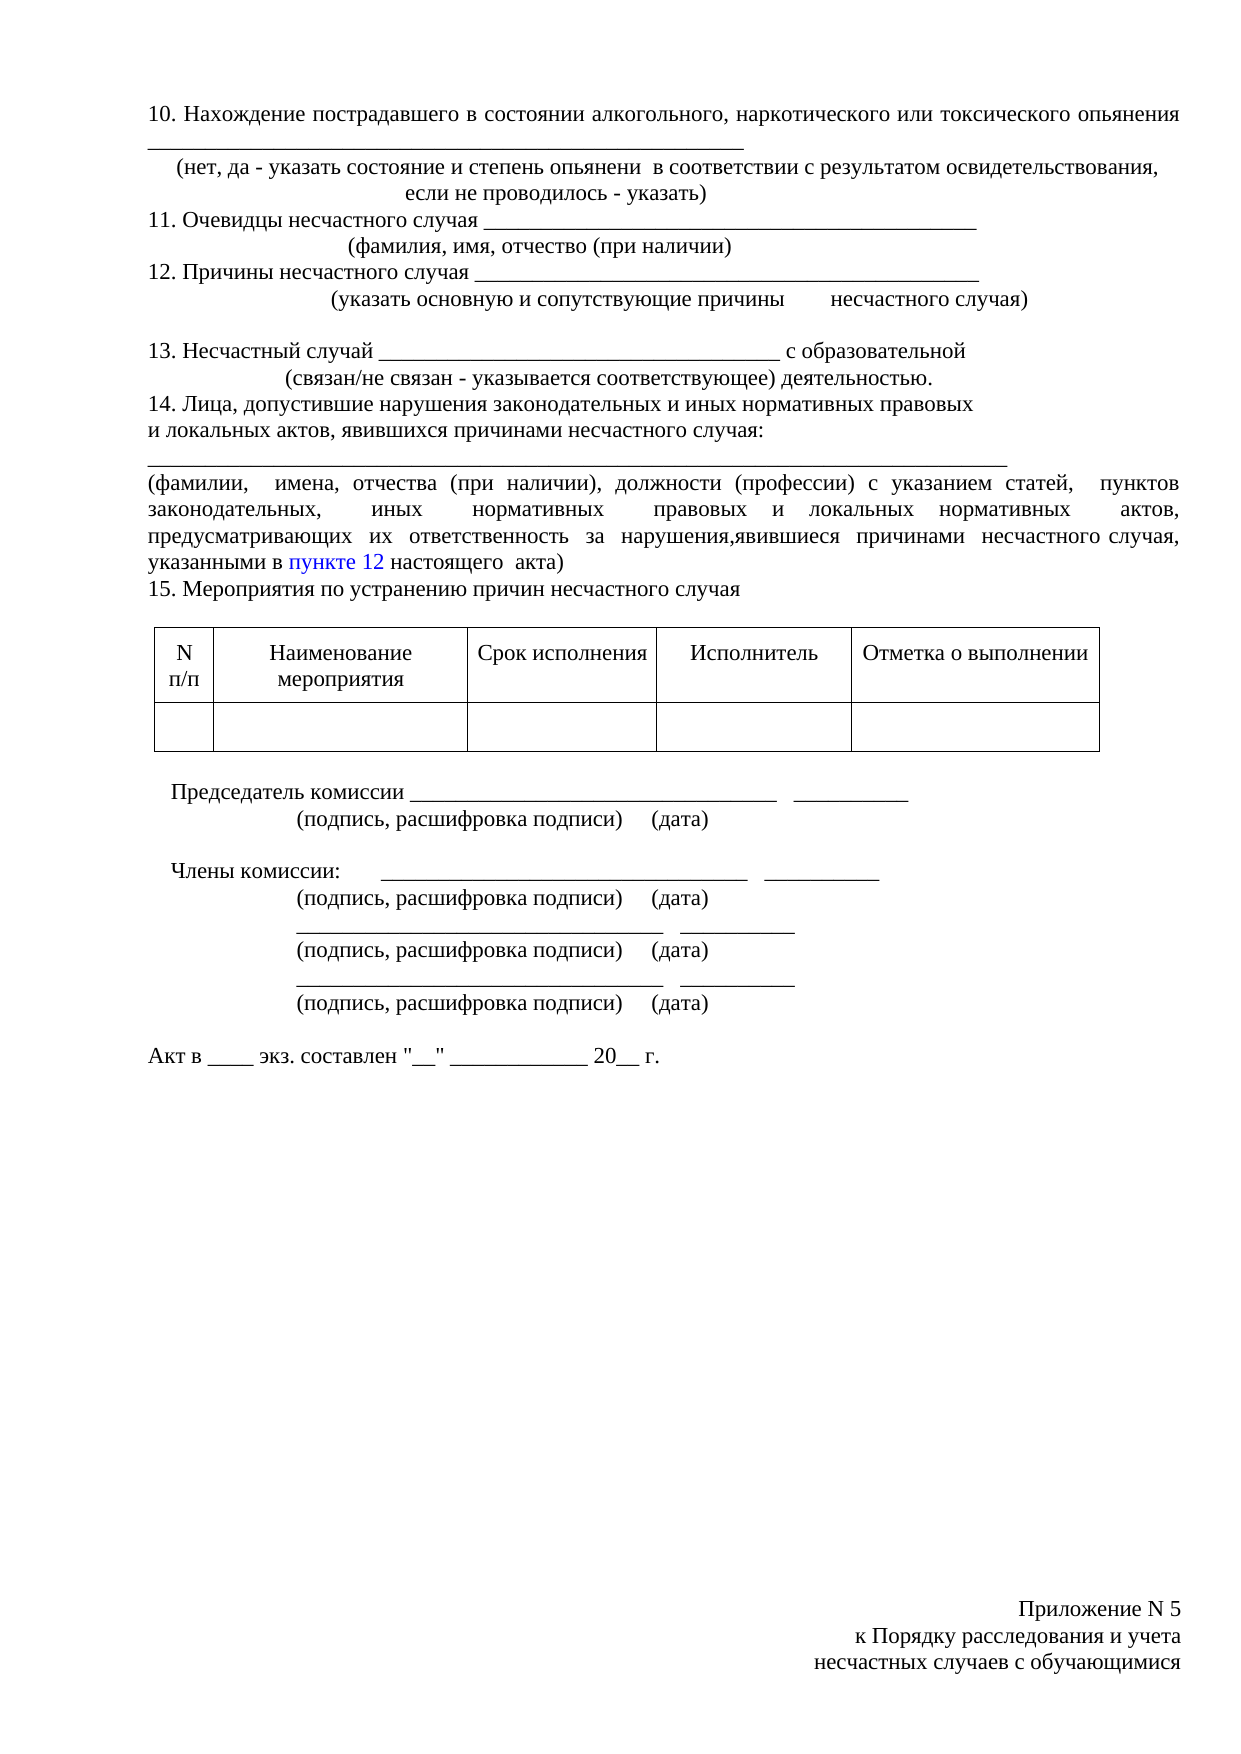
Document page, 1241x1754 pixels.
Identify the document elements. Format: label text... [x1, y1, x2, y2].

text 14. Лица, допустившие нарушения законодательных и иных нормативных правовых [148, 390, 1181, 416]
text Акт в ____ экз. составлен "__" ____________ 20__ г. [148, 1042, 1181, 1068]
text (подпись, расшифровка подписи) (дата) [148, 884, 1181, 910]
text (подпись, расшифровка подписи) (дата) [148, 936, 1181, 963]
table_header Отметка о выполнении [852, 628, 1099, 702]
table_header Срок исполнения [468, 628, 656, 702]
text Председатель комиссии ________________________________ __________ [148, 778, 1181, 805]
text ________________________________ __________ [148, 910, 1181, 936]
text (указать основную и сопутствующие причины несчастного случая) [148, 285, 1181, 311]
text ___________________________________________________________________________ [148, 443, 1181, 469]
table_cell [468, 703, 656, 751]
text 15. Мероприятия по устранению причин несчастного случая [148, 574, 1181, 601]
table_cell [657, 703, 851, 751]
text (фамилии, имена, отчества (при наличии), должности (профессии) с указанием статей, пунктов законодательных, иных нормативных правовых и локальных нормативных актов, предусматривающих их ответственность за нарушения,явившиеся причинами несчастного случая, указанными в пункте 12 настоящего акта) [148, 469, 1181, 574]
table_header N п/п [155, 628, 213, 702]
text (подпись, расшифровка подписи) (дата) [148, 989, 1181, 1016]
text (фамилия, имя, отчество (при наличии) [148, 232, 1181, 258]
text 12. Причины несчастного случая ____________________________________________ [148, 258, 1181, 285]
text Члены комиссии: ________________________________ __________ [148, 857, 1181, 884]
text Приложение N 5 [148, 1595, 1181, 1622]
text 13. Несчастный случай ___________________________________ с образовательной [148, 337, 1181, 364]
table_cell [155, 703, 213, 751]
text и локальных актов, явившихся причинами несчастного случая: [148, 416, 1181, 443]
text 11. Очевидцы несчастного случая ___________________________________________ [148, 206, 1181, 232]
text 10. Нахождение пострадавшего в состоянии алкогольного, наркотического или токсического опьянения ____________________________________________________ [148, 100, 1181, 153]
text если не проводилось - указать) [148, 179, 1181, 206]
table_cell [214, 703, 467, 751]
table_header Наименование мероприятия [214, 628, 467, 702]
table_cell [852, 703, 1099, 751]
text несчастных случаев с обучающимися [148, 1648, 1181, 1674]
text (связан/не связан - указывается соответствующее) деятельностью. [148, 364, 1181, 390]
text (нет, да - указать состояние и степень опьянени в соответствии с результатом освидетельствования, [148, 153, 1181, 179]
text к Порядку расследования и учета [148, 1622, 1181, 1648]
text ________________________________ __________ [148, 963, 1181, 989]
table_header Исполнитель [657, 628, 851, 702]
text (подпись, расшифровка подписи) (дата) [148, 805, 1181, 831]
